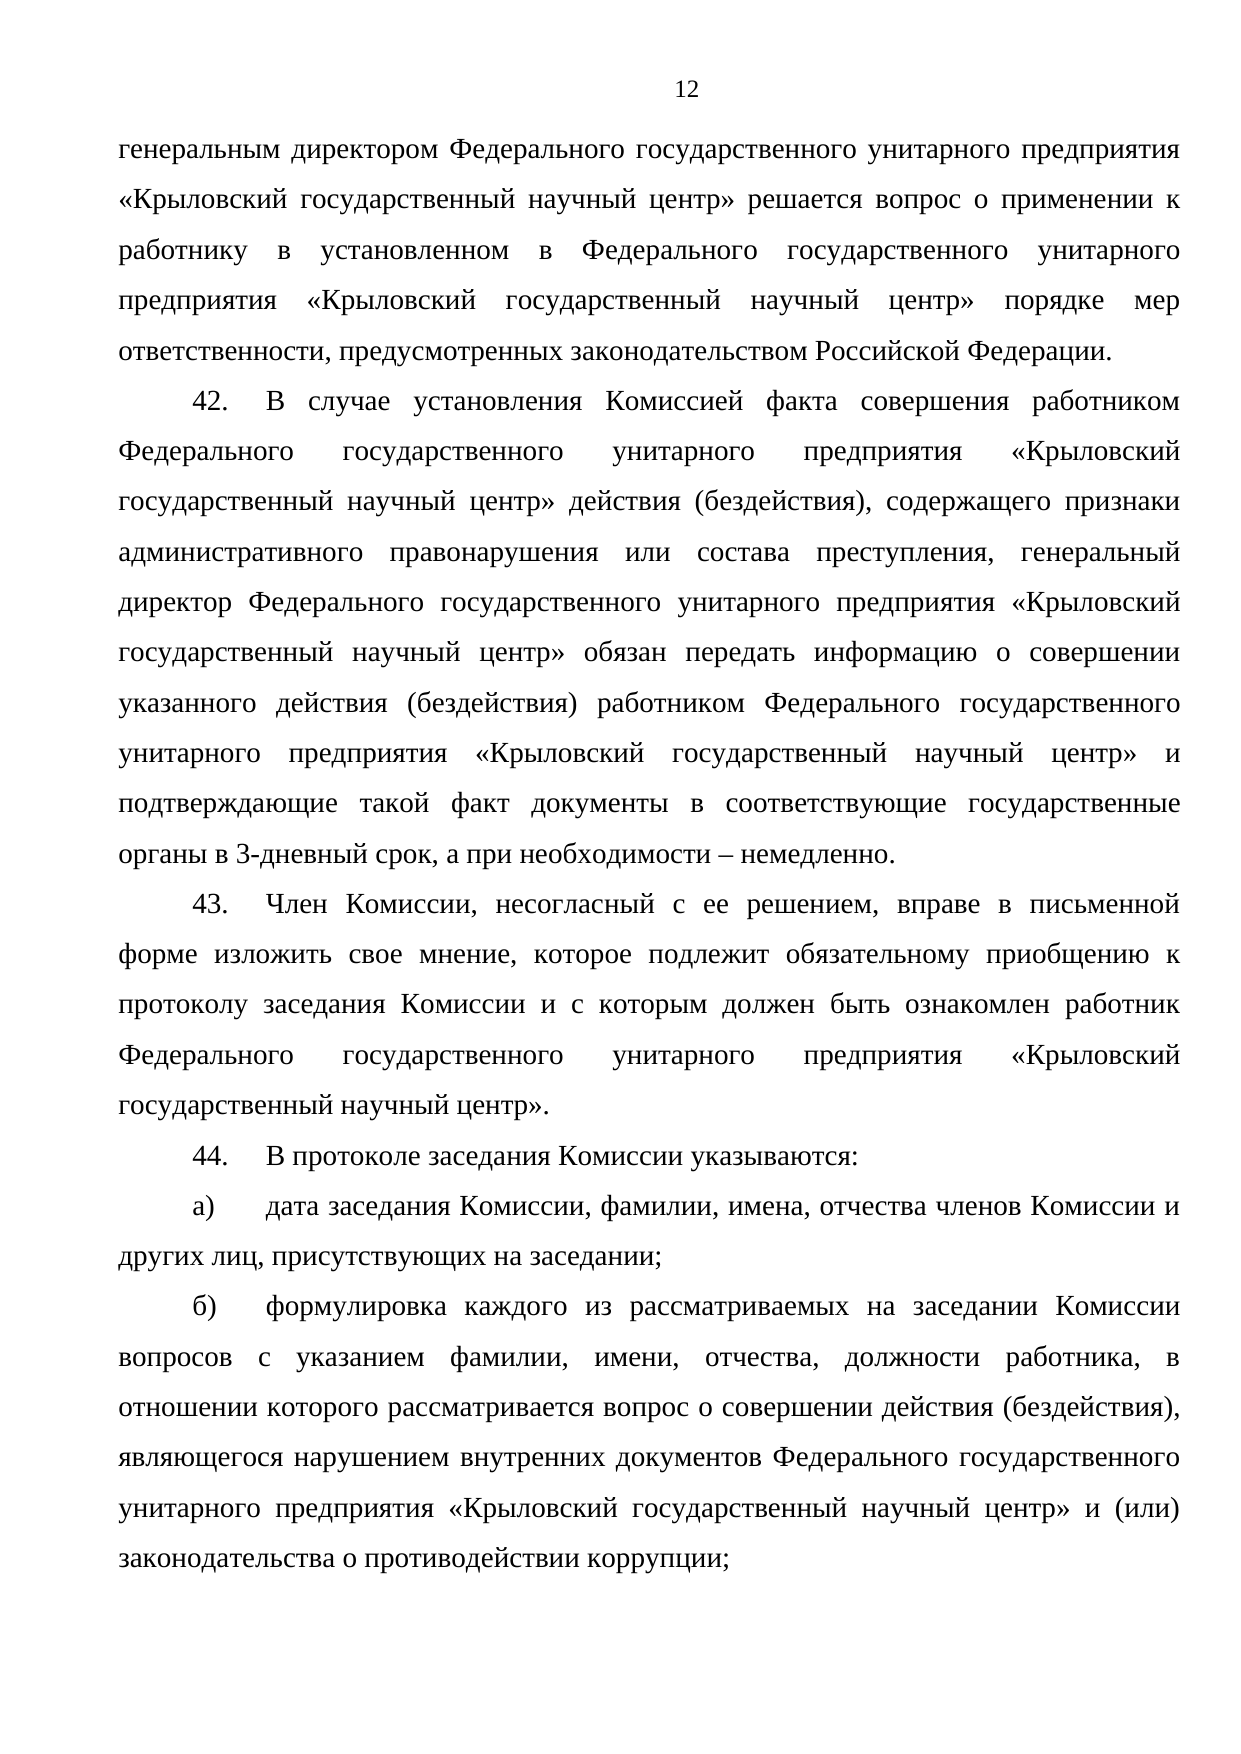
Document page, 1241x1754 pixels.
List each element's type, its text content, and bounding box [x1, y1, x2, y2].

list Член Комиссии, несогласный с ее решением, вправе в письменной форме изложить свое мнение, которое подлежит обязательному приобщению к протоколу заседания Комиссии и с которым должен быть ознакомлен работник Федерального государственного унитарного предприятия «Крыловский государственный научный центр». [118, 886, 1181, 1121]
list В протоколе заседания Комиссии указываются: [118, 1138, 1181, 1171]
list дата заседания Комиссии, фамилии, имена, отчества членов Комиссии и других лиц, присутствующих на заседании; [118, 1188, 1181, 1272]
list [118, 131, 1181, 366]
list В случае установления Комиссией факта совершения работником Федерального государственного унитарного предприятия «Крыловский государственный научный центр» действия (бездействия), содержащего признаки административного правонарушения или состава преступления, генеральный директор Федерального государственного унитарного предприятия «Крыловский государственный научный центр» обязан передать информацию о совершении указанного действия (бездействия) работником Федерального государственного унитарного предприятия «Крыловский государственный научный центр» и подтверждающие такой факт документы в соответствующие государственные органы в 3-дневный срок, а при необходимости – немедленно. [118, 383, 1181, 869]
list формулировка каждого из рассматриваемых на заседании Комиссии вопросов с указанием фамилии, имени, отчества, должности работника, в отношении которого рассматривается вопрос о совершении действия (бездействия), являющегося нарушением внутренних документов Федерального государственного унитарного предприятия «Крыловский государственный научный центр» и (или) законодательства о противодействии коррупции; [118, 1288, 1181, 1574]
